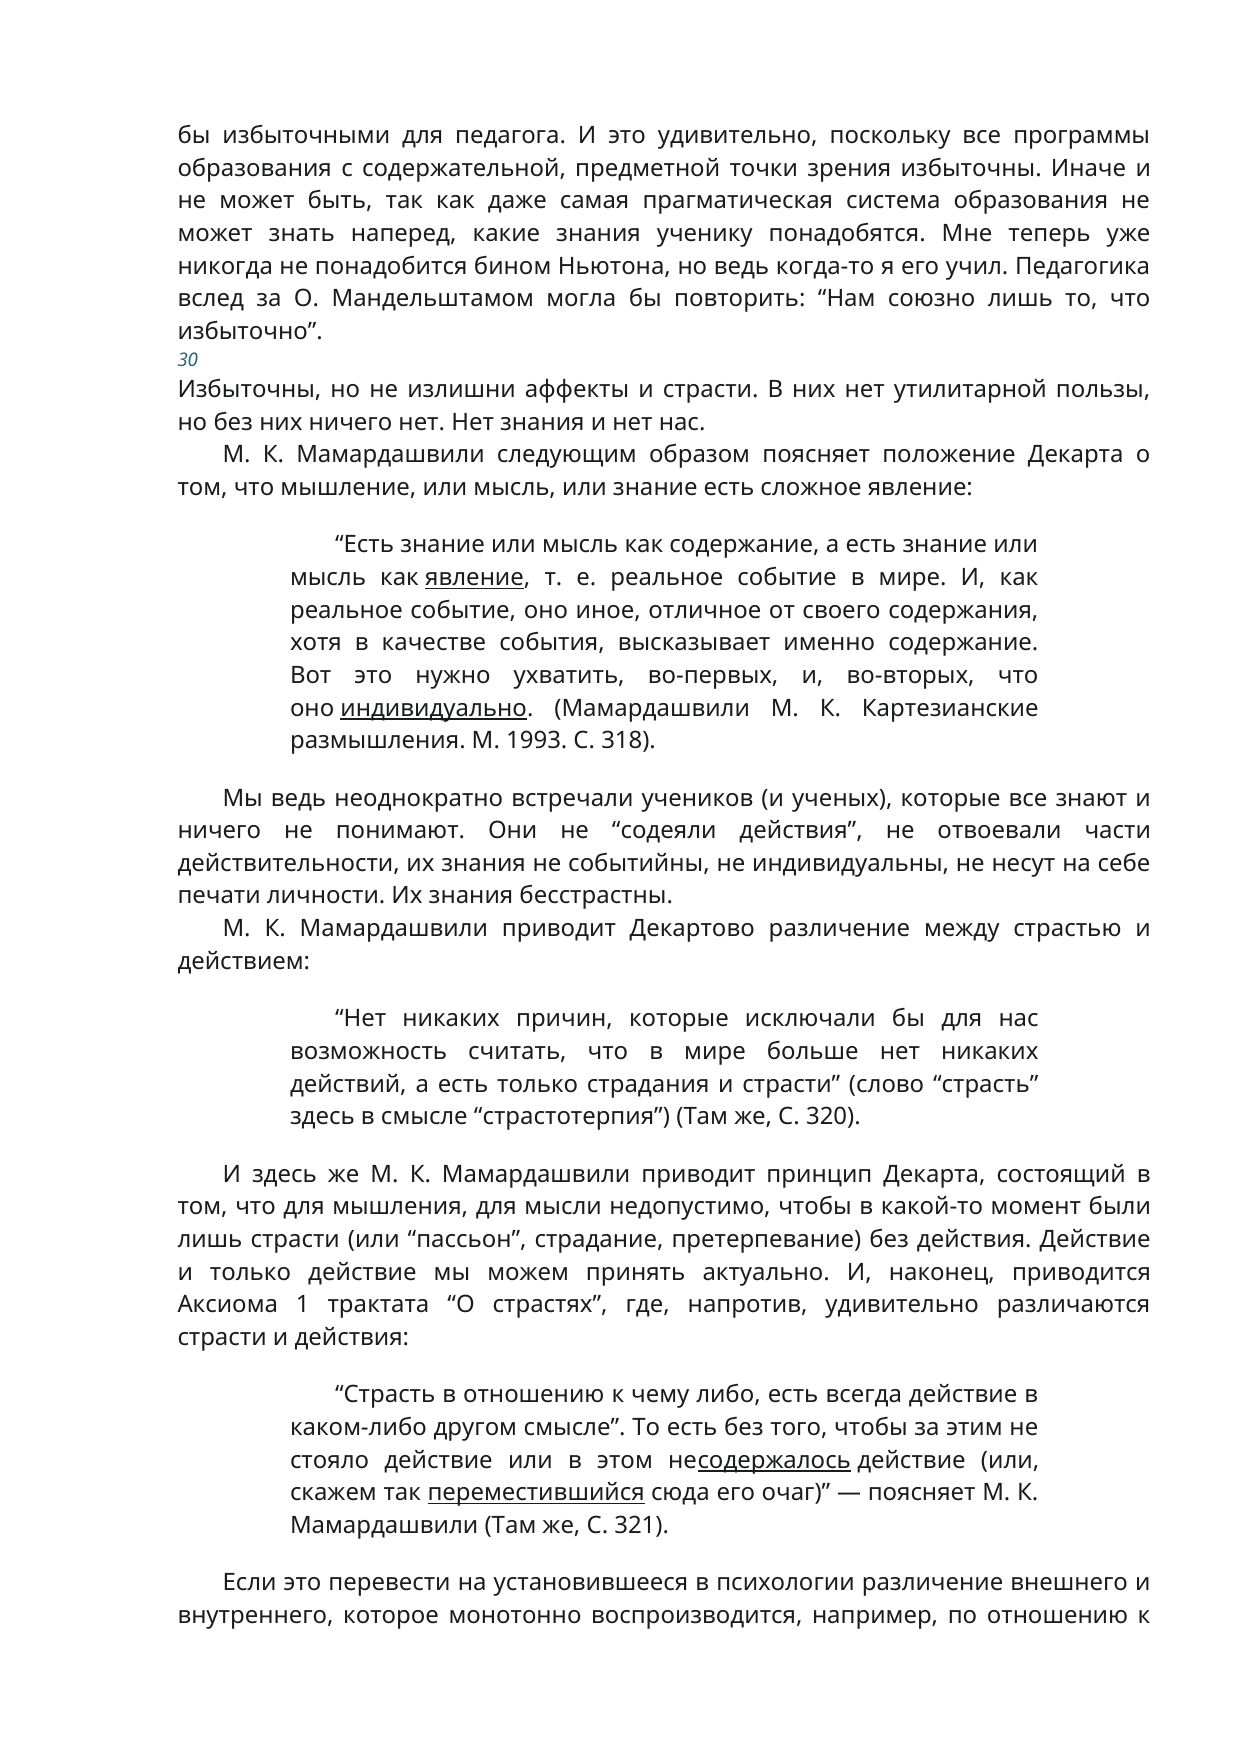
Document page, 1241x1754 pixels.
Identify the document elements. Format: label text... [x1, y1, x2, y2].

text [177, 118, 1152, 346]
text “Нет никаких причин, которые исключали бы для нас возможность считать, что в мире больше нет никаких действий, а есть только страдания и страсти” (слово “страсть” здесь в смысле “страстотерпия”) (Там же, С. 320). [290, 1001, 1039, 1132]
text Избыточны, но не излишни аффекты и страсти. В них нет утилитарной пользы, но без них ничего нет. Нет знания и нет нас. [177, 372, 1152, 437]
text И здесь же М. К. Мамардашвили приводит принцип Декарта, состоящий в том, что для мышления, для мысли недопустимо, чтобы в какой-то момент были лишь страсти (или “пассьон”, страдание, претерпевание) без действия. Действие и только действие мы можем принять актуально. И, наконец, приводится Аксиома 1 трактата “О страстях”, где, напротив, удивительно различаются страсти и действия: [177, 1157, 1152, 1352]
text М. К. Мамардашвили приводит Декартово различение между страстью и действием: [177, 911, 1152, 976]
text “Страсть в отношению к чему либо, есть всегда действие в каком-либо другом смысле”. То есть без того, чтобы за этим не стояло действие или в этом несодержалось действие (или, скажем так переместившийся сюда его очаг)” — поясняет М. К. Мамардашвили (Там же, С. 321). [290, 1377, 1039, 1540]
text Мы ведь неоднократно встречали учеников (и ученых), которые все знают и ничего не понимают. Они не “содеяли действия”, не отвоевали части действительности, их знания не событийны, не индивидуальны, не несут на себе печати личности. Их знания бесстрастны. [177, 781, 1152, 911]
text 30 [177, 346, 1152, 372]
text “Есть знание или мысль как содержание, а есть знание или мысль как явление, т. е. реальное событие в мире. И, как реальное событие, оно иное, отличное от своего содержания, хотя в качестве события, высказывает именно содержание. Вот это нужно ухватить, во-первых, и, во-вторых, что оно индивидуально. (Мамардашвили М. К. Картезианские размышления. М. 1993. С. 318). [290, 527, 1039, 756]
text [177, 1565, 1152, 1630]
text М. К. Мамардашвили следующим образом поясняет положение Декарта о том, что мышление, или мысль, или знание есть сложное явление: [177, 437, 1152, 502]
